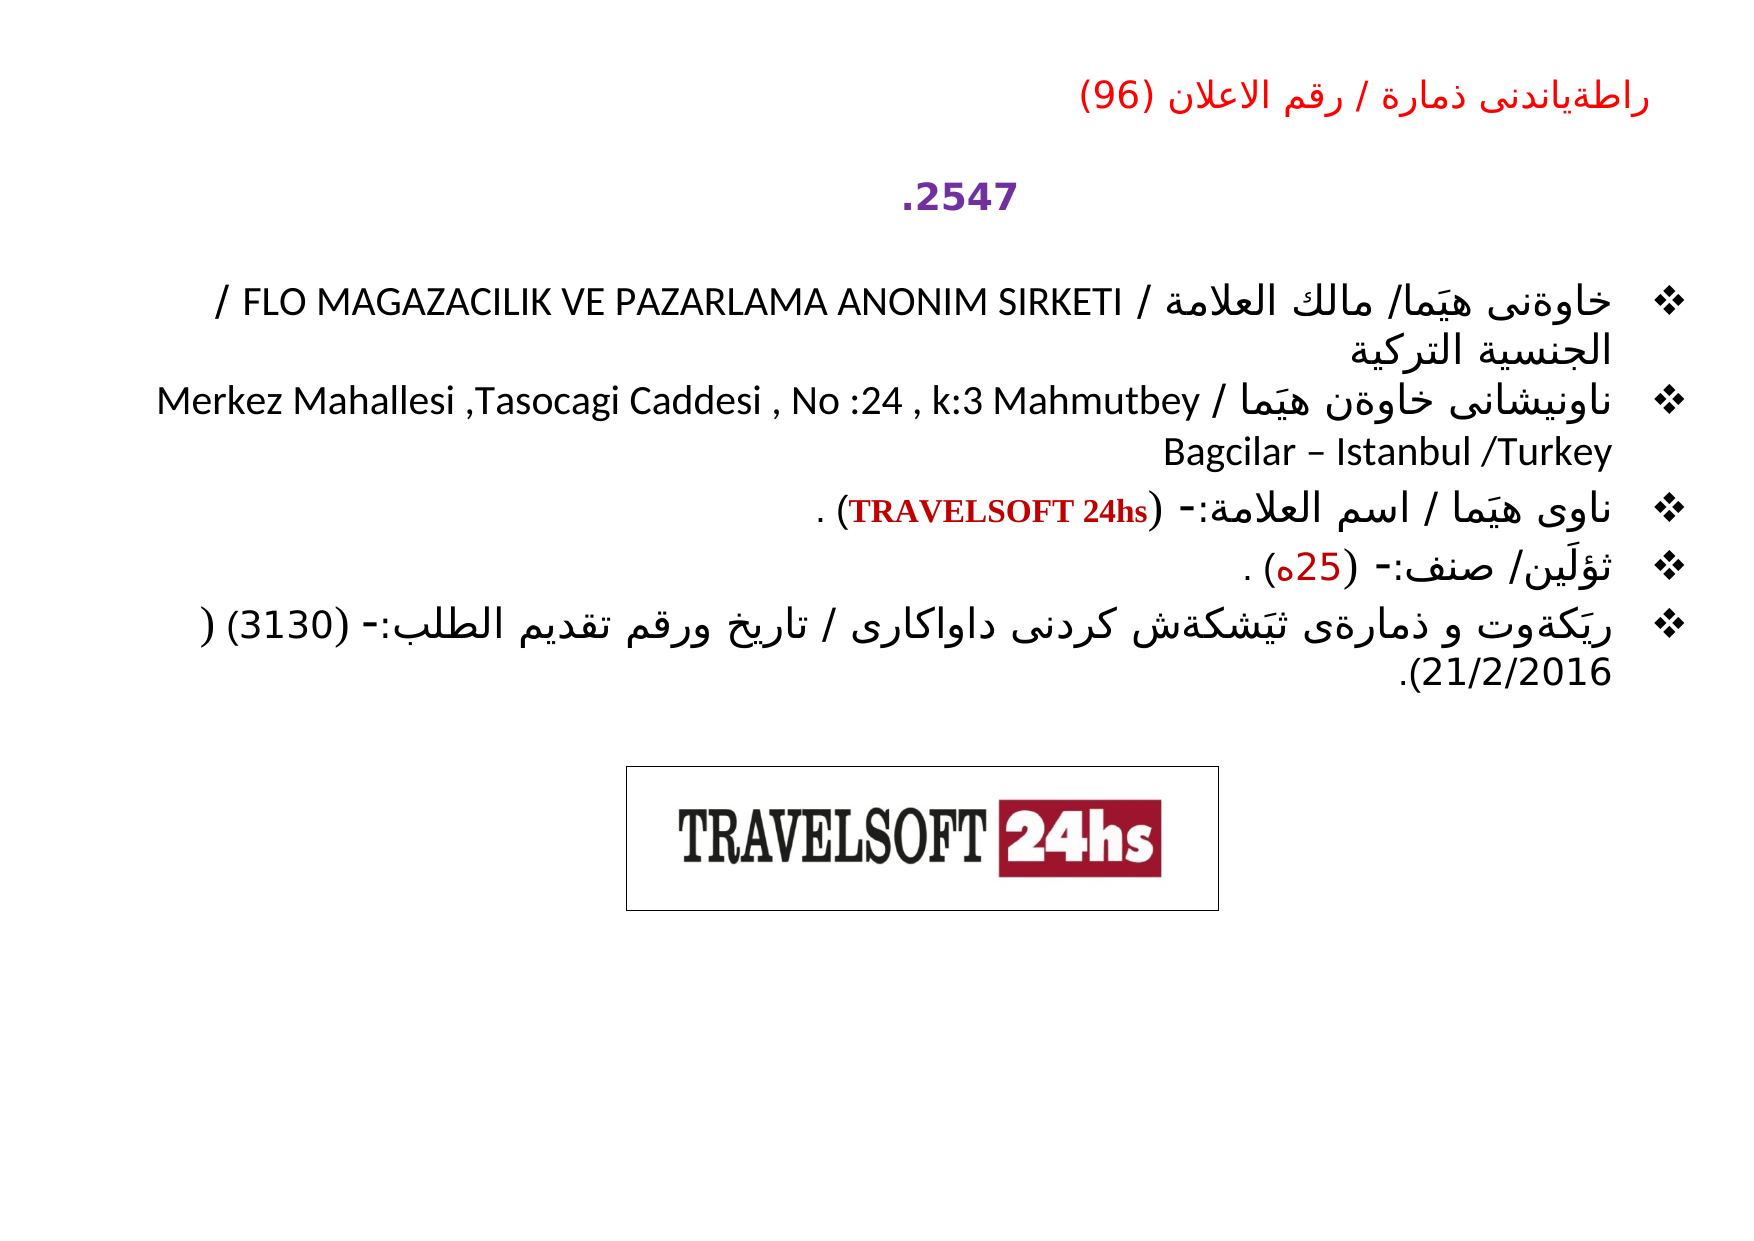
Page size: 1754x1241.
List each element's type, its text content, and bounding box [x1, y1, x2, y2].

list ثؤلَين/ صنف:- (25ه) . [150, 534, 1651, 592]
list ناونيشانى خاوةن هيَما / Merkez Mahallesi ,Tasocagi Caddesi , No :24 , k:3 Mahmutbey Bagcilar – Istanbul /Turkey [150, 374, 1651, 476]
list ريَكةوت و ذمارةى ثيَشكةش كردنى داواكارى / تاريخ ورقم تقديم الطلب:- (3130) (21/2/2016). [150, 592, 1651, 694]
text راطةياندنى ذمارة / رقم الاعلان (96) [150, 74, 1651, 117]
table_header [1187, 767, 1218, 910]
list خاوةنى هيَما/ مالك العلامة / FLO MAGAZACILIK VE PAZARLAMA ANONIM SIRKETI / الجنسية التركية [150, 274, 1651, 374]
table_header [627, 767, 637, 910]
picture [637, 767, 1187, 910]
list ناوى هيَما / اسم العلامة:- (TRAVELSOFT 24hs) . [150, 476, 1651, 534]
